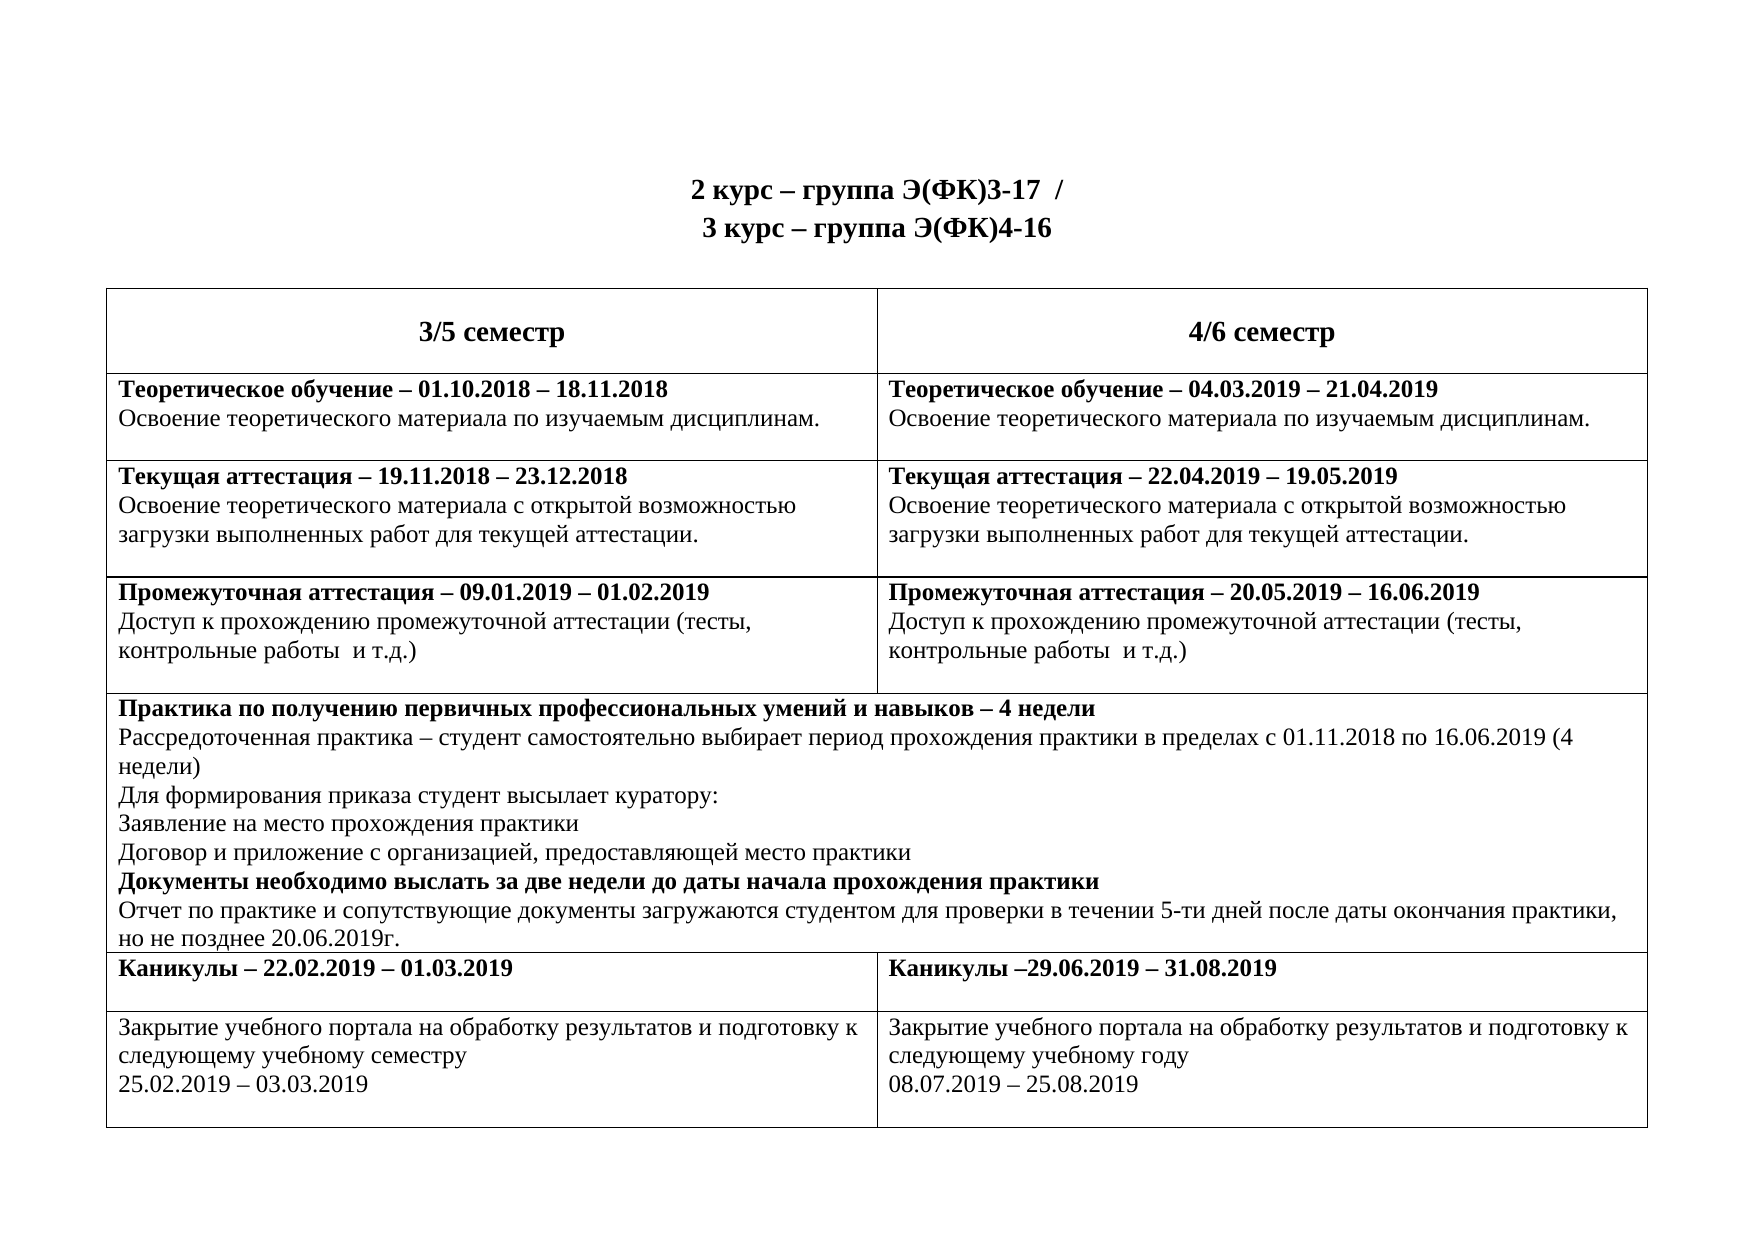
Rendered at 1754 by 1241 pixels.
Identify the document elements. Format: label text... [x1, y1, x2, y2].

table_cell Каникулы – 22.02.2019 – 01.03.2019 [107, 953, 877, 1011]
table_cell Закрытие учебного портала на обработку результатов и подготовку к следующему учебному семестру 25.02.2019 – 03.03.2019 [107, 1012, 877, 1127]
text 2 курс – группа Э(ФК)3-17 / [118, 172, 1636, 205]
table_cell Текущая аттестация – 22.04.2019 – 19.05.2019 Освоение теоретического материала с открытой возможностью загрузки выполненных работ для текущей аттестации. [878, 461, 1647, 576]
table_cell Промежуточная аттестация – 20.05.2019 – 16.06.2019 Доступ к прохождению промежуточной аттестации (тесты, контрольные работы и т.д.) [878, 578, 1647, 692]
table_cell Каникулы –29.06.2019 – 31.08.2019 [878, 953, 1647, 1011]
table_cell Теоретическое обучение – 01.10.2018 – 18.11.2018 Освоение теоретического материала по изучаемым дисциплинам. [107, 374, 877, 460]
table_cell Текущая аттестация – 19.11.2018 – 23.12.2018 Освоение теоретического материала с открытой возможностью загрузки выполненных работ для текущей аттестации. [107, 461, 877, 576]
table_cell Теоретическое обучение – 04.03.2019 – 21.04.2019 Освоение теоретического материала по изучаемым дисциплинам. [878, 374, 1647, 460]
table_header 4/6 семестр [878, 289, 1647, 373]
table_cell Практика по получению первичных профессиональных умений и навыков – 4 недели Рассредоточенная практика – студент самостоятельно выбирает период прохождения практики в пределах с 01.11.2018 по 16.06.2019 (4 недели) Для формирования приказа студент высылает куратору: Заявление на место прохождения практики Договор и приложение с организацией, предоставляющей место практики Документы необходимо выслать за две недели до даты начала прохождения практики Отчет по практике и сопутствующие документы загружаются студентом для проверки в течении 5-ти дней после даты окончания практики, но не позднее 20.06.2019г. [107, 694, 1647, 952]
table_cell Закрытие учебного портала на обработку результатов и подготовку к следующему учебному году 08.07.2019 – 25.08.2019 [878, 1012, 1647, 1127]
table_cell Промежуточная аттестация – 09.01.2019 – 01.02.2019 Доступ к прохождению промежуточной аттестации (тесты, контрольные работы и т.д.) [107, 578, 877, 692]
text 3 курс – группа Э(ФК)4-16 [118, 210, 1636, 244]
table_header 3/5 семестр [107, 289, 877, 373]
